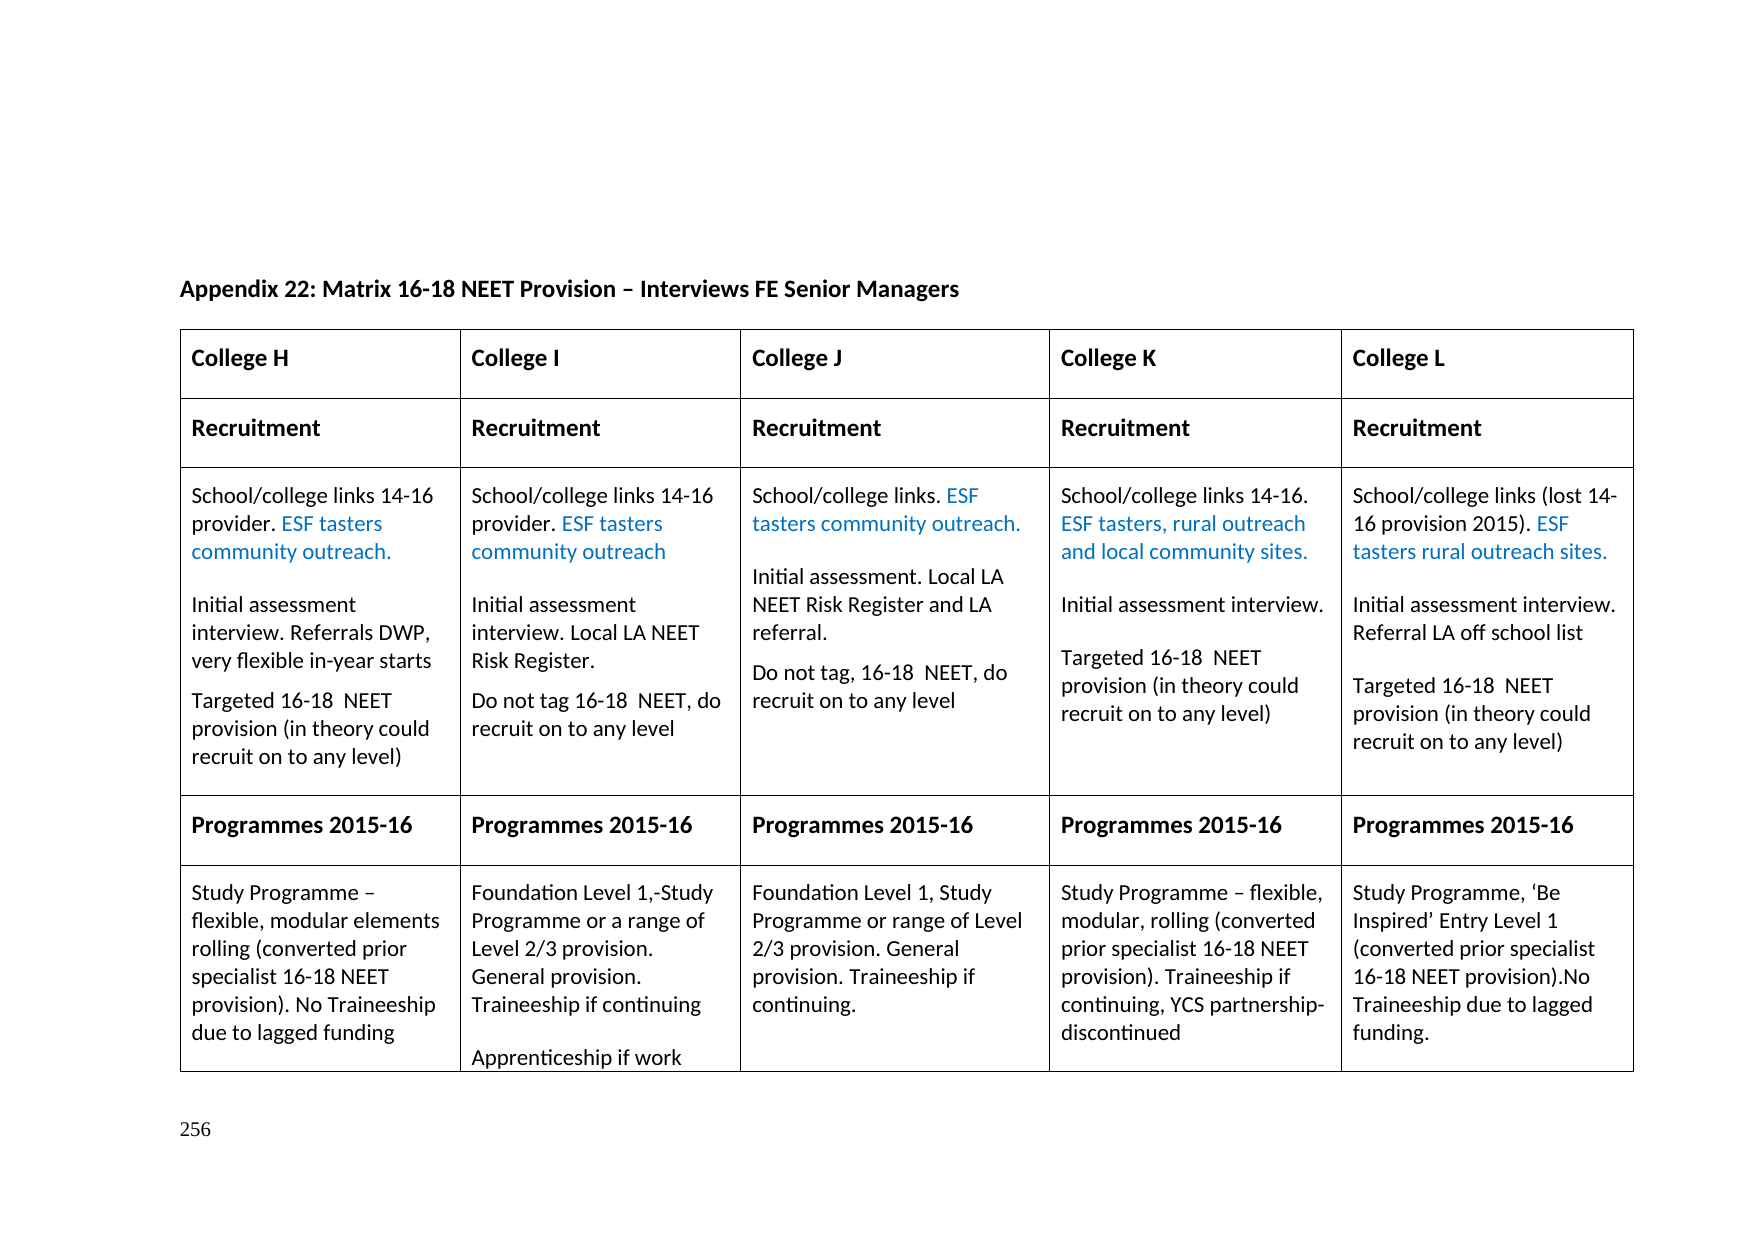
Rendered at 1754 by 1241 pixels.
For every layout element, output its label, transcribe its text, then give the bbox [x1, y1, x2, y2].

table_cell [1050, 866, 1341, 1071]
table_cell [181, 866, 460, 1071]
table_cell Programmes 2015-16 [461, 796, 740, 864]
text Appendix 22: Matrix 16-18 NEET Provision – Interviews FE Senior Managers [179, 273, 1604, 304]
table_header College H [181, 330, 460, 398]
table_header College I [461, 330, 740, 398]
table_cell School/college links 14-16 provider. ESF tasters community outreach. Initial assessment interview. Referrals DWP, very flexible in-year starts Targeted 16-18 NEET provision (in theory could recruit on to any level) [181, 468, 460, 795]
table_cell Programmes 2015-16 [1050, 796, 1341, 864]
table_cell School/college links 14-16 provider. ESF tasters community outreach Initial assessment interview. Local LA NEET Risk Register. Do not tag 16-18 NEET, do recruit on to any level [461, 468, 740, 795]
table_cell Recruitment [181, 399, 460, 467]
table_cell School/college links (lost 14-16 provision 2015). ESF tasters rural outreach sites. Initial assessment interview. Referral LA off school list Targeted 16-18 NEET provision (in theory could recruit on to any level) [1342, 468, 1633, 795]
table_cell Programmes 2015-16 [1342, 796, 1633, 864]
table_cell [461, 866, 740, 1071]
table_cell School/college links 14-16. ESF tasters, rural outreach and local community sites. Initial assessment interview. Targeted 16-18 NEET provision (in theory could recruit on to any level) [1050, 468, 1341, 795]
table_cell Recruitment [1342, 399, 1633, 467]
table_header College J [741, 330, 1049, 398]
table_cell Programmes 2015-16 [741, 796, 1049, 864]
table_cell Recruitment [461, 399, 740, 467]
table_header College L [1342, 330, 1633, 398]
table_header College K [1050, 330, 1341, 398]
table_cell Recruitment [741, 399, 1049, 467]
table_cell Recruitment [1050, 399, 1341, 467]
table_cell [741, 866, 1049, 1071]
table_cell School/college links. ESF tasters community outreach. Initial assessment. Local LA NEET Risk Register and LA referral. Do not tag, 16-18 NEET, do recruit on to any level [741, 468, 1049, 795]
table_cell Programmes 2015-16 [181, 796, 460, 864]
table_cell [1342, 866, 1633, 1071]
